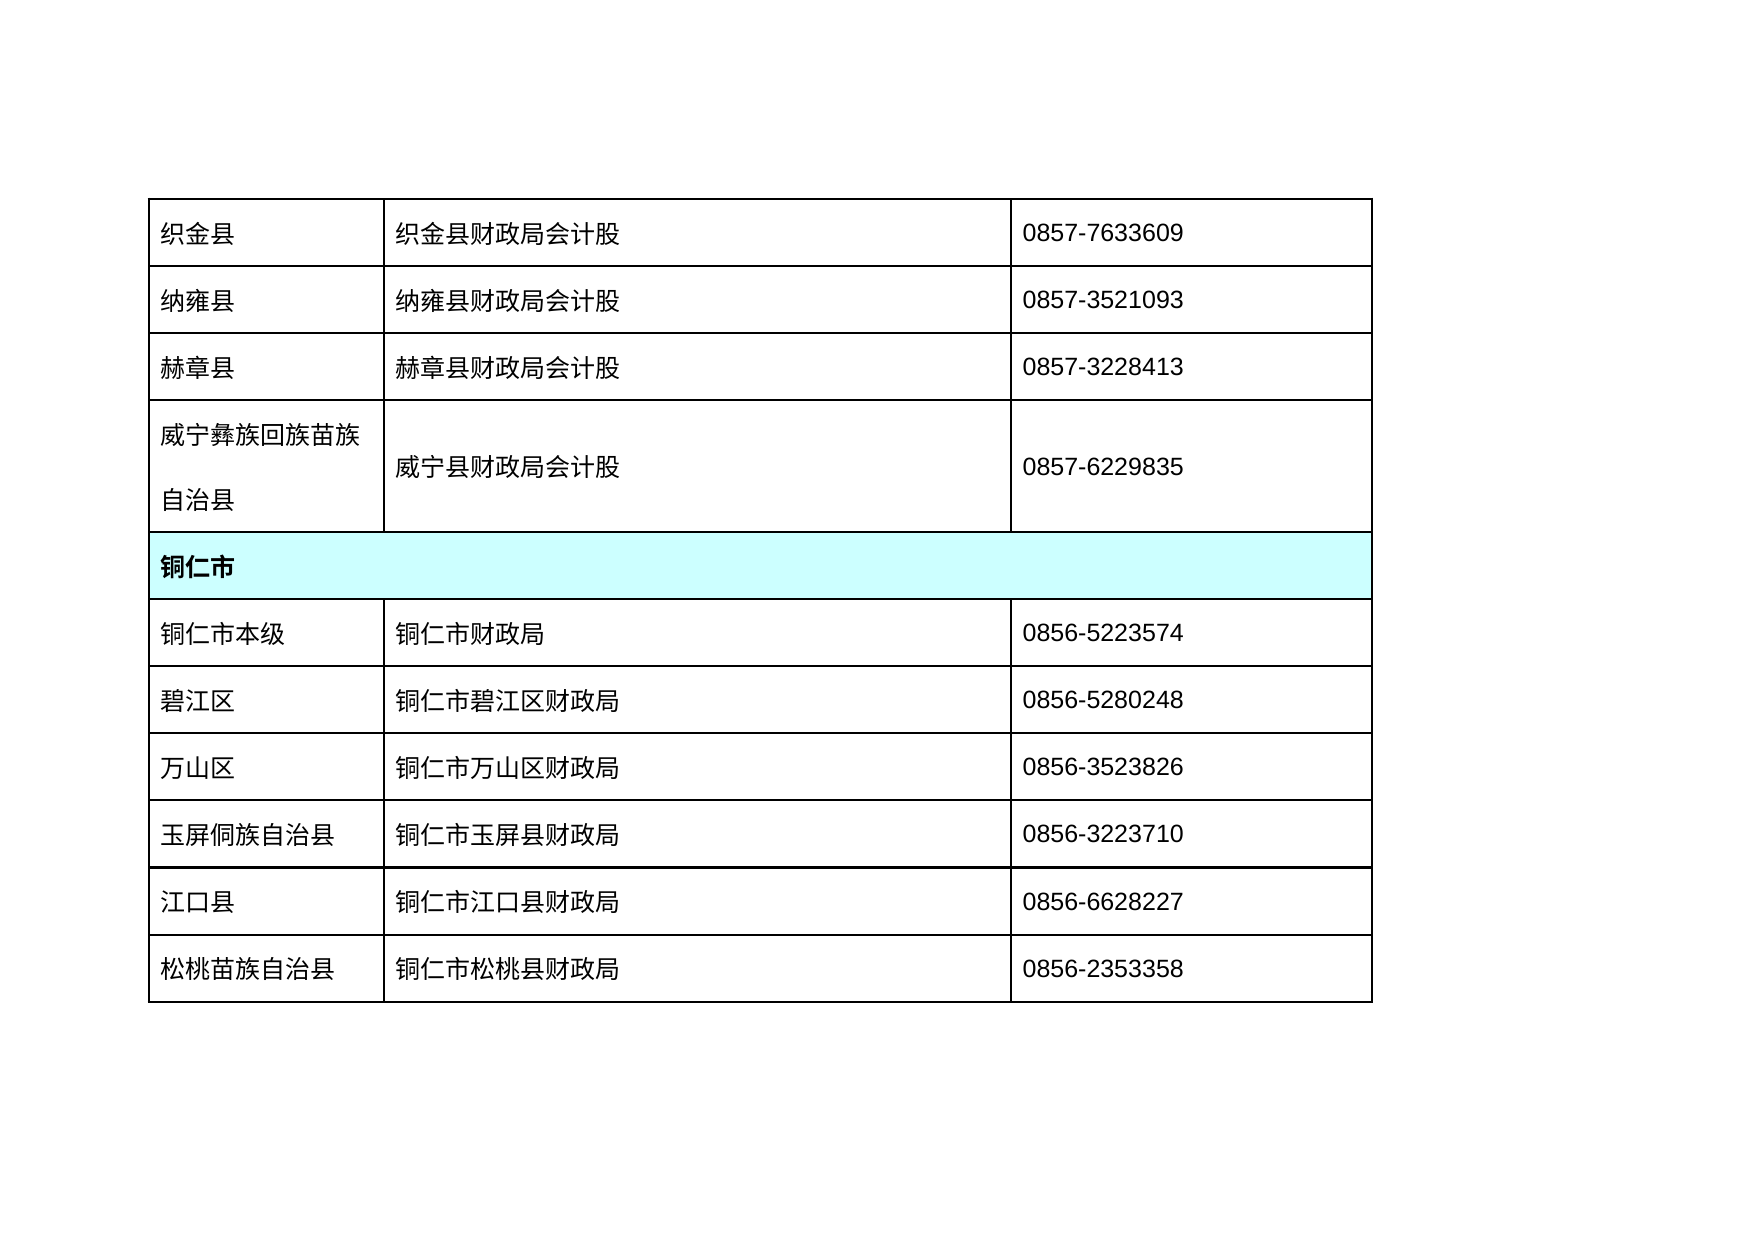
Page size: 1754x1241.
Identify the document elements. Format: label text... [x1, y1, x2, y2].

table_cell 万山区 [150, 734, 383, 799]
table_cell [1011, 533, 1371, 598]
table_cell 0856-5280248 [1012, 667, 1371, 732]
table_cell [384, 533, 1011, 598]
table_cell 铜仁市万山区财政局 [385, 734, 1010, 799]
table_cell 0856-6628227 [1012, 869, 1371, 933]
table_cell 铜仁市玉屏县财政局 [385, 801, 1010, 866]
table_cell 赫章县 [150, 334, 383, 399]
table_cell 0857-3521093 [1012, 267, 1371, 332]
table_cell 纳雍县财政局会计股 [385, 267, 1010, 332]
table_cell 0857-7633609 [1012, 200, 1371, 265]
table_cell 0856-2353358 [1012, 936, 1371, 1001]
table_cell 威宁县财政局会计股 [385, 401, 1010, 531]
table_cell 江口县 [150, 869, 383, 933]
table_cell 铜仁市江口县财政局 [385, 869, 1010, 933]
table_cell 0857-6229835 [1012, 401, 1371, 531]
table_cell 铜仁市 [150, 533, 384, 598]
table_cell 赫章县财政局会计股 [385, 334, 1010, 399]
table_cell 威宁彝族回族苗族自治县 [150, 401, 383, 531]
table_cell 纳雍县 [150, 267, 383, 332]
table_cell 0856-5223574 [1012, 600, 1371, 665]
table_cell 0856-3523826 [1012, 734, 1371, 799]
table_cell 织金县财政局会计股 [385, 200, 1010, 265]
table_cell 铜仁市碧江区财政局 [385, 667, 1010, 732]
table_cell 玉屏侗族自治县 [150, 801, 383, 866]
table_cell 0857-3228413 [1012, 334, 1371, 399]
table_cell 铜仁市财政局 [385, 600, 1010, 665]
table_cell 松桃苗族自治县 [150, 936, 383, 1001]
table_cell 铜仁市松桃县财政局 [385, 936, 1010, 1001]
table_cell 铜仁市本级 [150, 600, 383, 665]
table_cell 碧江区 [150, 667, 383, 732]
table_cell 织金县 [150, 200, 383, 265]
table_cell 0856-3223710 [1012, 801, 1371, 866]
